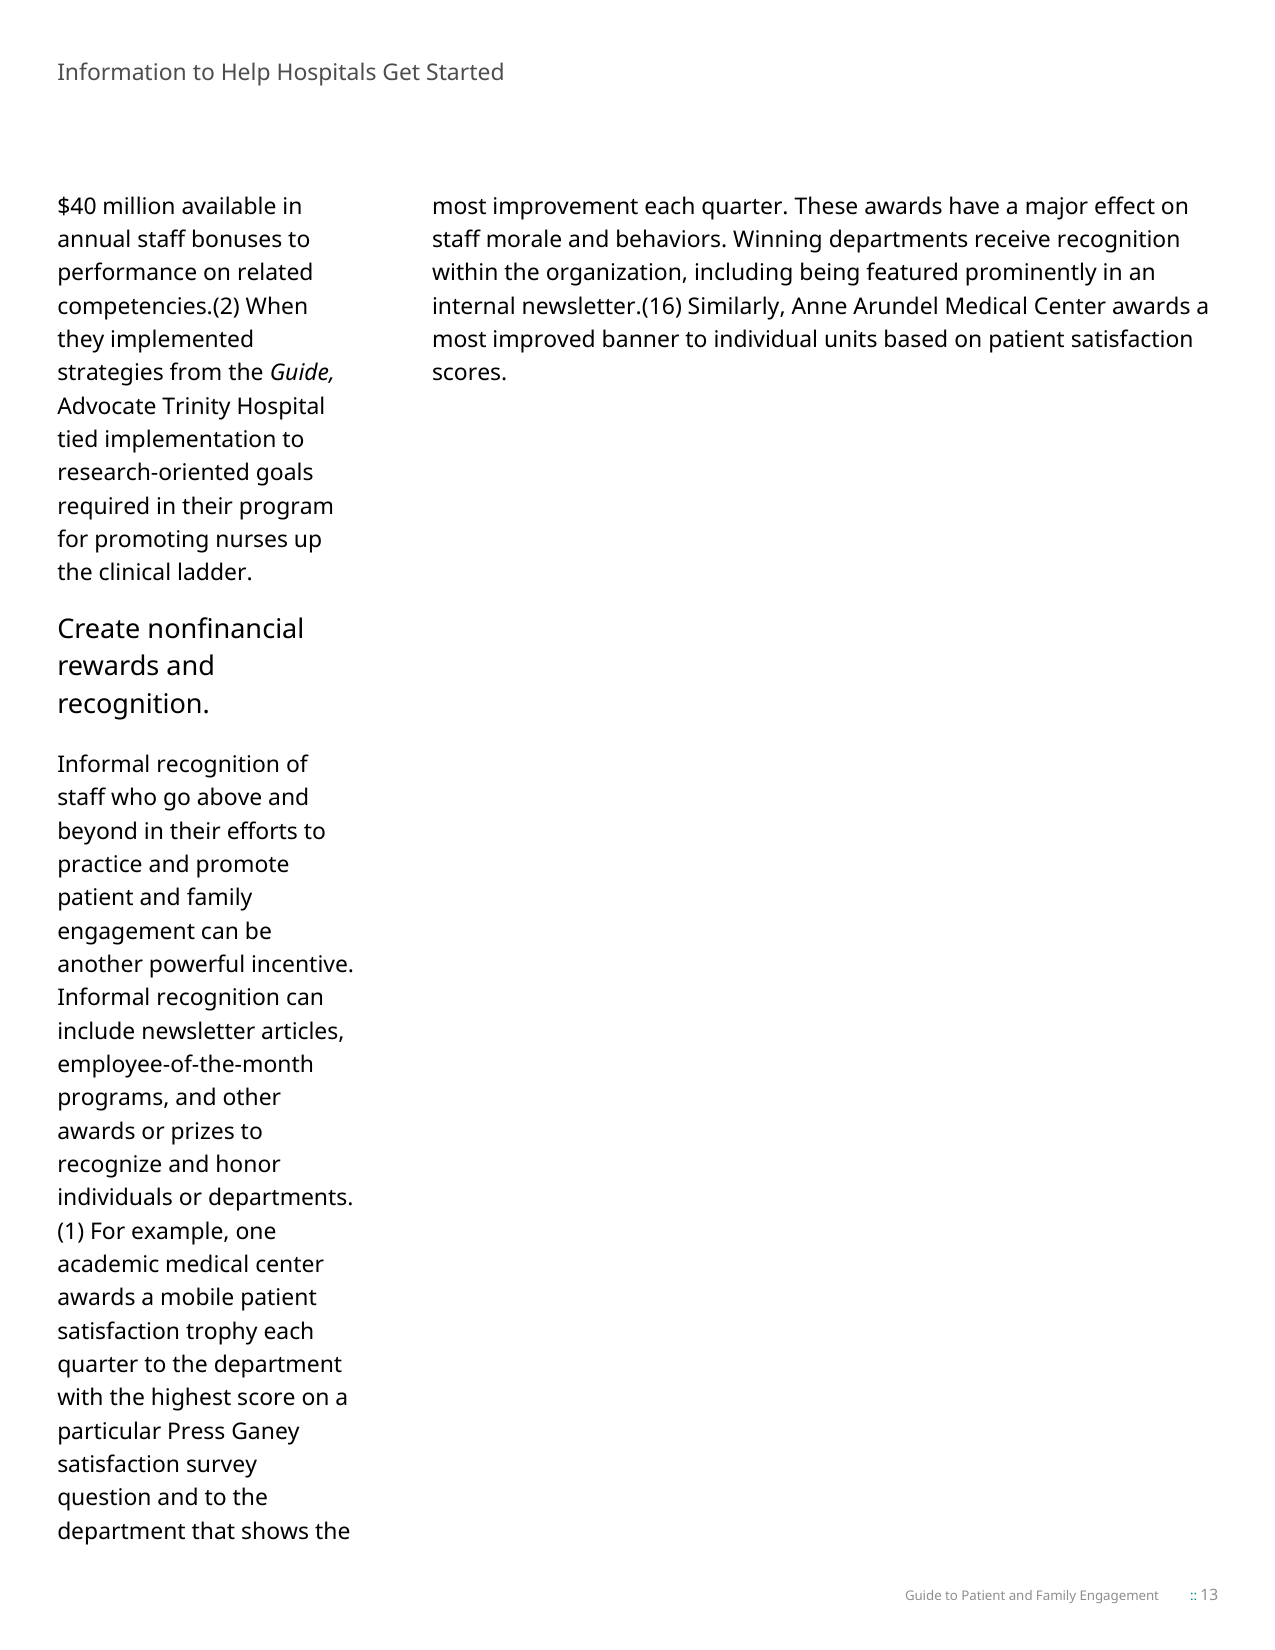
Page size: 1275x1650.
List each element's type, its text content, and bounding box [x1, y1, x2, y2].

text Informal recognition of staff who go above and beyond in their efforts to practice and promote patient and family engagement can be another powerful incentive. Informal recognition can include newsletter articles, employee-of-the-month programs, and other awards or prizes to recognize and honor individuals or departments.(1) For example, one academic medical center awards a mobile patient satisfaction trophy each quarter to the department with the highest score on a particular Press Ganey satisfaction survey question and to the department that shows the most improvement each quarter. These awards have a major effect on staff morale and behaviors. Winning departments receive recognition within the organization, including being featured prominently in an internal newsletter.(16) Similarly, Anne Arundel Medical Center awards a most improved banner to individual units based on patient satisfaction scores. [432, 187, 1218, 387]
subtitle Create nonfinancial rewards and recognition. [57, 608, 357, 721]
text Informal recognition of staff who go above and beyond in their efforts to practice and promote patient and family engagement can be another powerful incentive. Informal recognition can include newsletter articles, employee-of-the-month programs, and other awards or prizes to recognize and honor individuals or departments.(1) For example, one academic medical center awards a mobile patient satisfaction trophy each quarter to the department with the highest score on a particular Press Ganey satisfaction survey question and to the department that shows the most improvement each quarter. These awards have a major effect on staff morale and behaviors. Winning departments receive recognition within the organization, including being featured prominently in an internal newsletter.(16) Similarly, Anne Arundel Medical Center awards a most improved banner to individual units based on patient satisfaction scores. [57, 746, 357, 1546]
